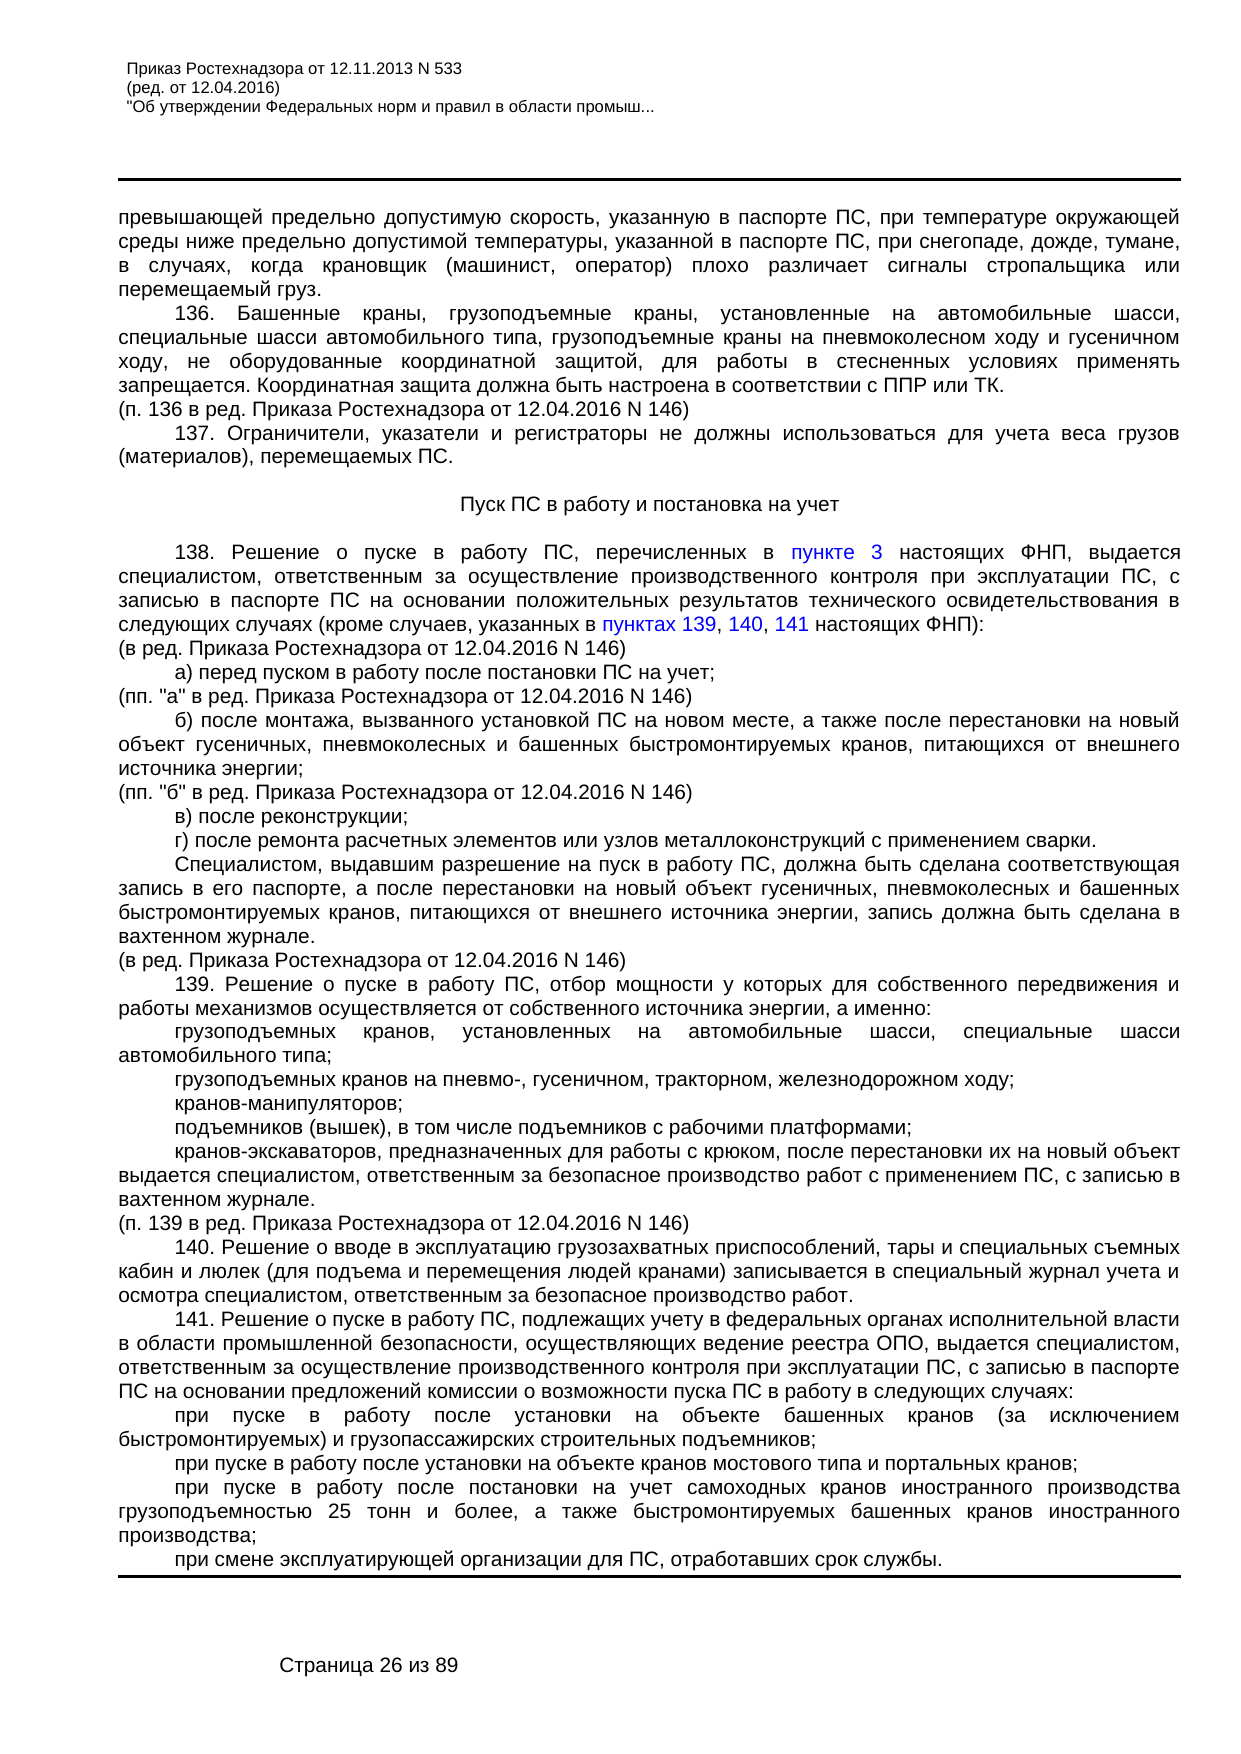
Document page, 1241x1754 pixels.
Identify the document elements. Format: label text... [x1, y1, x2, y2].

text 138. Решение о пуске в работу ПС, перечисленных в пункте 3 настоящих ФНП, выдается специалистом, ответственным за осуществление производственного контроля при эксплуатации ПС, с записью в паспорте ПС на основании положительных результатов технического освидетельствования в следующих случаях (кроме случаев, указанных в пунктах 139, 140, 141 настоящих ФНП): [118, 540, 1181, 636]
text при пуске в работу после постановки на учет самоходных кранов иностранного производства грузоподъемностью 25 тонн и более, а также быстромонтируемых башенных кранов иностранного производства; [118, 1474, 1181, 1546]
text кранов-экскаваторов, предназначенных для работы с крюком, после перестановки их на новый объект выдается специалистом, ответственным за безопасное производство работ с применением ПС, с записью в вахтенном журнале. [118, 1139, 1181, 1211]
text грузоподъемных кранов, установленных на автомобильные шасси, специальные шасси автомобильного типа; [118, 1019, 1181, 1067]
text 141. Решение о пуске в работу ПС, подлежащих учету в федеральных органах исполнительной власти в области промышленной безопасности, осуществляющих ведение реестра ОПО, выдается специалистом, ответственным за осуществление производственного контроля при эксплуатации ПС, с записью в паспорте ПС на основании предложений комиссии о возможности пуска ПС в работу в следующих случаях: [118, 1307, 1181, 1403]
text г) после ремонта расчетных элементов или узлов металлоконструкций с применением сварки. [118, 828, 1181, 852]
text при пуске в работу после установки на объекте башенных кранов (за исключением быстромонтируемых) и грузопассажирских строительных подъемников; [118, 1403, 1181, 1451]
text 140. Решение о вводе в эксплуатацию грузозахватных приспособлений, тары и специальных съемных кабин и люлек (для подъема и перемещения людей кранами) записывается в специальный журнал учета и осмотра специалистом, ответственным за безопасное производство работ. [118, 1235, 1181, 1307]
text (п. 139 в ред. Приказа Ростехнадзора от 12.04.2016 N 146) [118, 1211, 1181, 1235]
text 136. Башенные краны, грузоподъемные краны, установленные на автомобильные шасси, специальные шасси автомобильного типа, грузоподъемные краны на пневмоколесном ходу и гусеничном ходу, не оборудованные координатной защитой, для работы в стесненных условиях применять запрещается. Координатная защита должна быть настроена в соответствии с ППР или ТК. [118, 301, 1181, 396]
text а) перед пуском в работу после постановки ПС на учет; [118, 660, 1181, 684]
text в) после реконструкции; [118, 804, 1181, 828]
text б) после монтажа, вызванного установкой ПС на новом месте, а также после перестановки на новый объект гусеничных, пневмоколесных и башенных быстромонтируемых кранов, питающихся от внешнего источника энергии; [118, 708, 1181, 780]
text 139. Решение о пуске в работу ПС, отбор мощности у которых для собственного передвижения и работы механизмов осуществляется от собственного источника энергии, а именно: [118, 971, 1181, 1019]
text грузоподъемных кранов на пневмо-, гусеничном, тракторном, железнодорожном ходу; [118, 1067, 1181, 1091]
text (пп. "а" в ред. Приказа Ростехнадзора от 12.04.2016 N 146) [118, 684, 1181, 708]
text кранов-манипуляторов; [118, 1091, 1181, 1115]
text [118, 205, 1181, 301]
text Пуск ПС в работу и постановка на учет [118, 492, 1181, 516]
text подъемников (вышек), в том числе подъемников с рабочими платформами; [118, 1115, 1181, 1139]
text (пп. "б" в ред. Приказа Ростехнадзора от 12.04.2016 N 146) [118, 780, 1181, 804]
text (в ред. Приказа Ростехнадзора от 12.04.2016 N 146) [118, 947, 1181, 971]
text (п. 136 в ред. Приказа Ростехнадзора от 12.04.2016 N 146) [118, 396, 1181, 420]
text при пуске в работу после установки на объекте кранов мостового типа и портальных кранов; [118, 1451, 1181, 1474]
text (в ред. Приказа Ростехнадзора от 12.04.2016 N 146) [118, 636, 1181, 660]
text при смене эксплуатирующей организации для ПС, отработавших срок службы. [118, 1546, 1181, 1570]
text Специалистом, выдавшим разрешение на пуск в работу ПС, должна быть сделана соответствующая запись в его паспорте, а после перестановки на новый объект гусеничных, пневмоколесных и башенных быстромонтируемых кранов, питающихся от внешнего источника энергии, запись должна быть сделана в вахтенном журнале. [118, 852, 1181, 947]
text 137. Ограничители, указатели и регистраторы не должны использоваться для учета веса грузов (материалов), перемещаемых ПС. [118, 420, 1181, 468]
